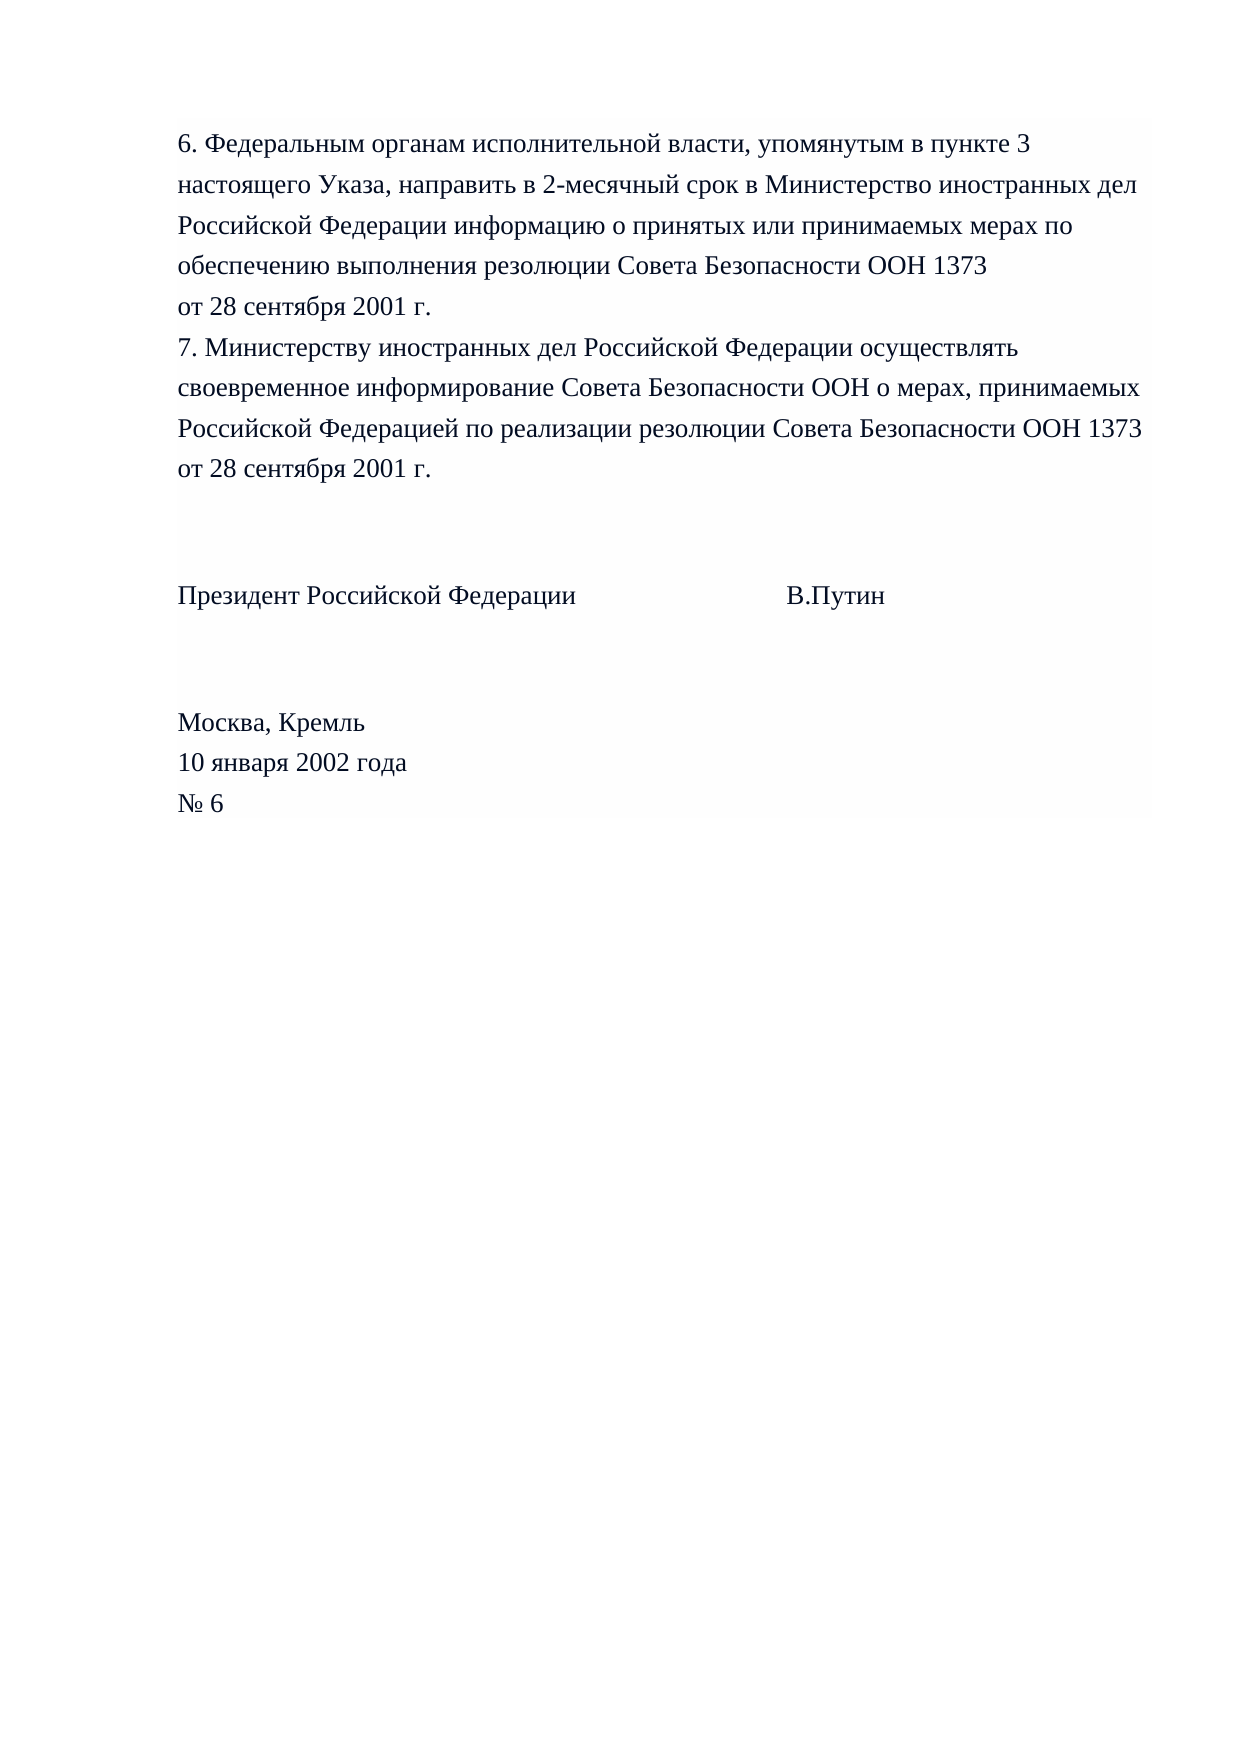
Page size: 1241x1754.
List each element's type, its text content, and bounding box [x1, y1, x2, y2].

text Президент Российской Федерации В.Путин [177, 570, 1152, 610]
text Москва, Кремль [177, 696, 1152, 737]
text 7. Министерству иностранных дел Российской Федерации осуществлять своевременное информирование Совета Безопасности ООН о мерах, принимаемых Российской Федерацией по реализации резолюции Совета Безопасности ООН 1373 от 28 сентября 2001 г. [177, 321, 1152, 484]
text 10 января 2002 года [177, 737, 1152, 777]
text № 6 [177, 777, 1152, 818]
text 6. Федеральным органам исполнительной власти, упомянутым в пункте 3 настоящего Указа, направить в 2-месячный срок в Министерство иностранных дел Российской Федерации информацию о принятых или принимаемых мерах по обеспечению выполнения резолюции Совета Безопасности ООН 1373 от 28 сентября 2001 г. [177, 118, 1152, 321]
